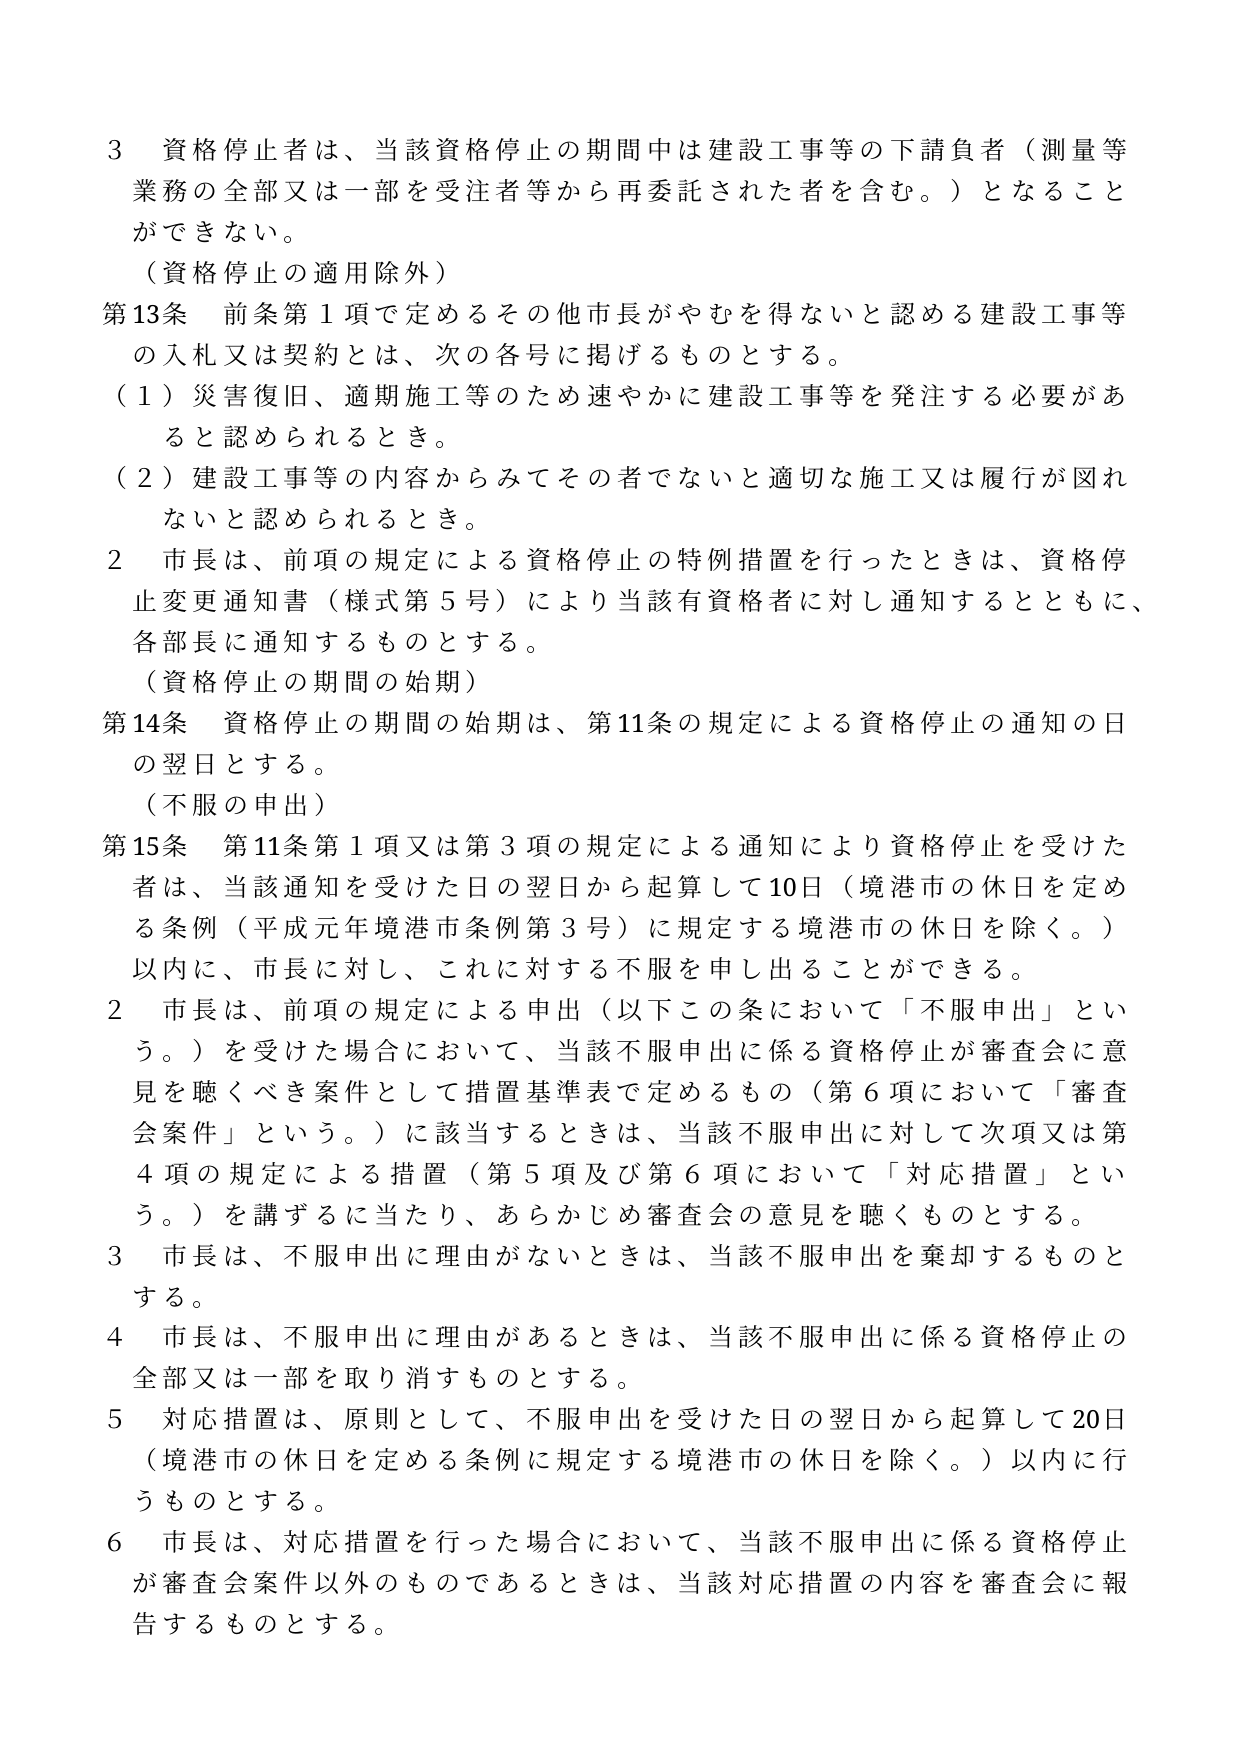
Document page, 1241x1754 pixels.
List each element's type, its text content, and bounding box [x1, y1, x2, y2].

text 第14条 資格停止の期間の始期は、第11条の規定による資格停止の通知の日の翌日とする。 [102, 702, 1132, 783]
text ６ 市長は、対応措置を行った場合において、当該不服申出に係る資格停止が審査会案件以外のものであるときは、当該対応措置の内容を審査会に報告するものとする。 [102, 1520, 1132, 1643]
text 第13条 前条第１項で定めるその他市長がやむを得ないと認める建設工事等の入札又は契約とは、次の各号に掲げるものとする。 [102, 292, 1132, 374]
text ３ 市長は、不服申出に理由がないときは、当該不服申出を棄却するものとする。 [102, 1234, 1132, 1316]
text ２ 市長は、前項の規定による申出（以下この条において「不服申出」という。）を受けた場合において、当該不服申出に係る資格停止が審査会に意見を聴くべき案件として措置基準表で定めるもの（第６項において「審査会案件」という。）に該当するときは、当該不服申出に対して次項又は第４項の規定による措置（第５項及び第６項において「対応措置」という。）を講ずるに当たり、あらかじめ審査会の意見を聴くものとする。 [102, 988, 1132, 1234]
text （１）災害復旧、適期施工等のため速やかに建設工事等を発注する必要があると認められるとき。 [102, 374, 1132, 456]
text ４ 市長は、不服申出に理由があるときは、当該不服申出に係る資格停止の全部又は一部を取り消すものとする。 [102, 1316, 1132, 1397]
text ２ 市長は、前項の規定による資格停止の特例措置を行ったときは、資格停止変更通知書（様式第５号）により当該有資格者に対し通知するとともに、各部長に通知するものとする。 [102, 538, 1132, 661]
text （２）建設工事等の内容からみてその者でないと適切な施工又は履行が図れないと認められるとき。 [102, 456, 1132, 538]
text （不服の申出） [102, 783, 1132, 824]
text 第15条 第11条第１項又は第３項の規定による通知により資格停止を受けた者は、当該通知を受けた日の翌日から起算して10日（境港市の休日を定める条例（平成元年境港市条例第３号）に規定する境港市の休日を除く。）以内に、市長に対し、これに対する不服を申し出ることができる。 [102, 824, 1132, 988]
text ５ 対応措置は、原則として、不服申出を受けた日の翌日から起算して20日（境港市の休日を定める条例に規定する境港市の休日を除く。）以内に行うものとする。 [102, 1397, 1132, 1520]
text （資格停止の期間の始期） [102, 661, 1132, 702]
text ３ 資格停止者は、当該資格停止の期間中は建設工事等の下請負者（測量等業務の全部又は一部を受注者等から再委託された者を含む。）となることができない。 [102, 128, 1132, 251]
text （資格停止の適用除外） [102, 251, 1132, 292]
